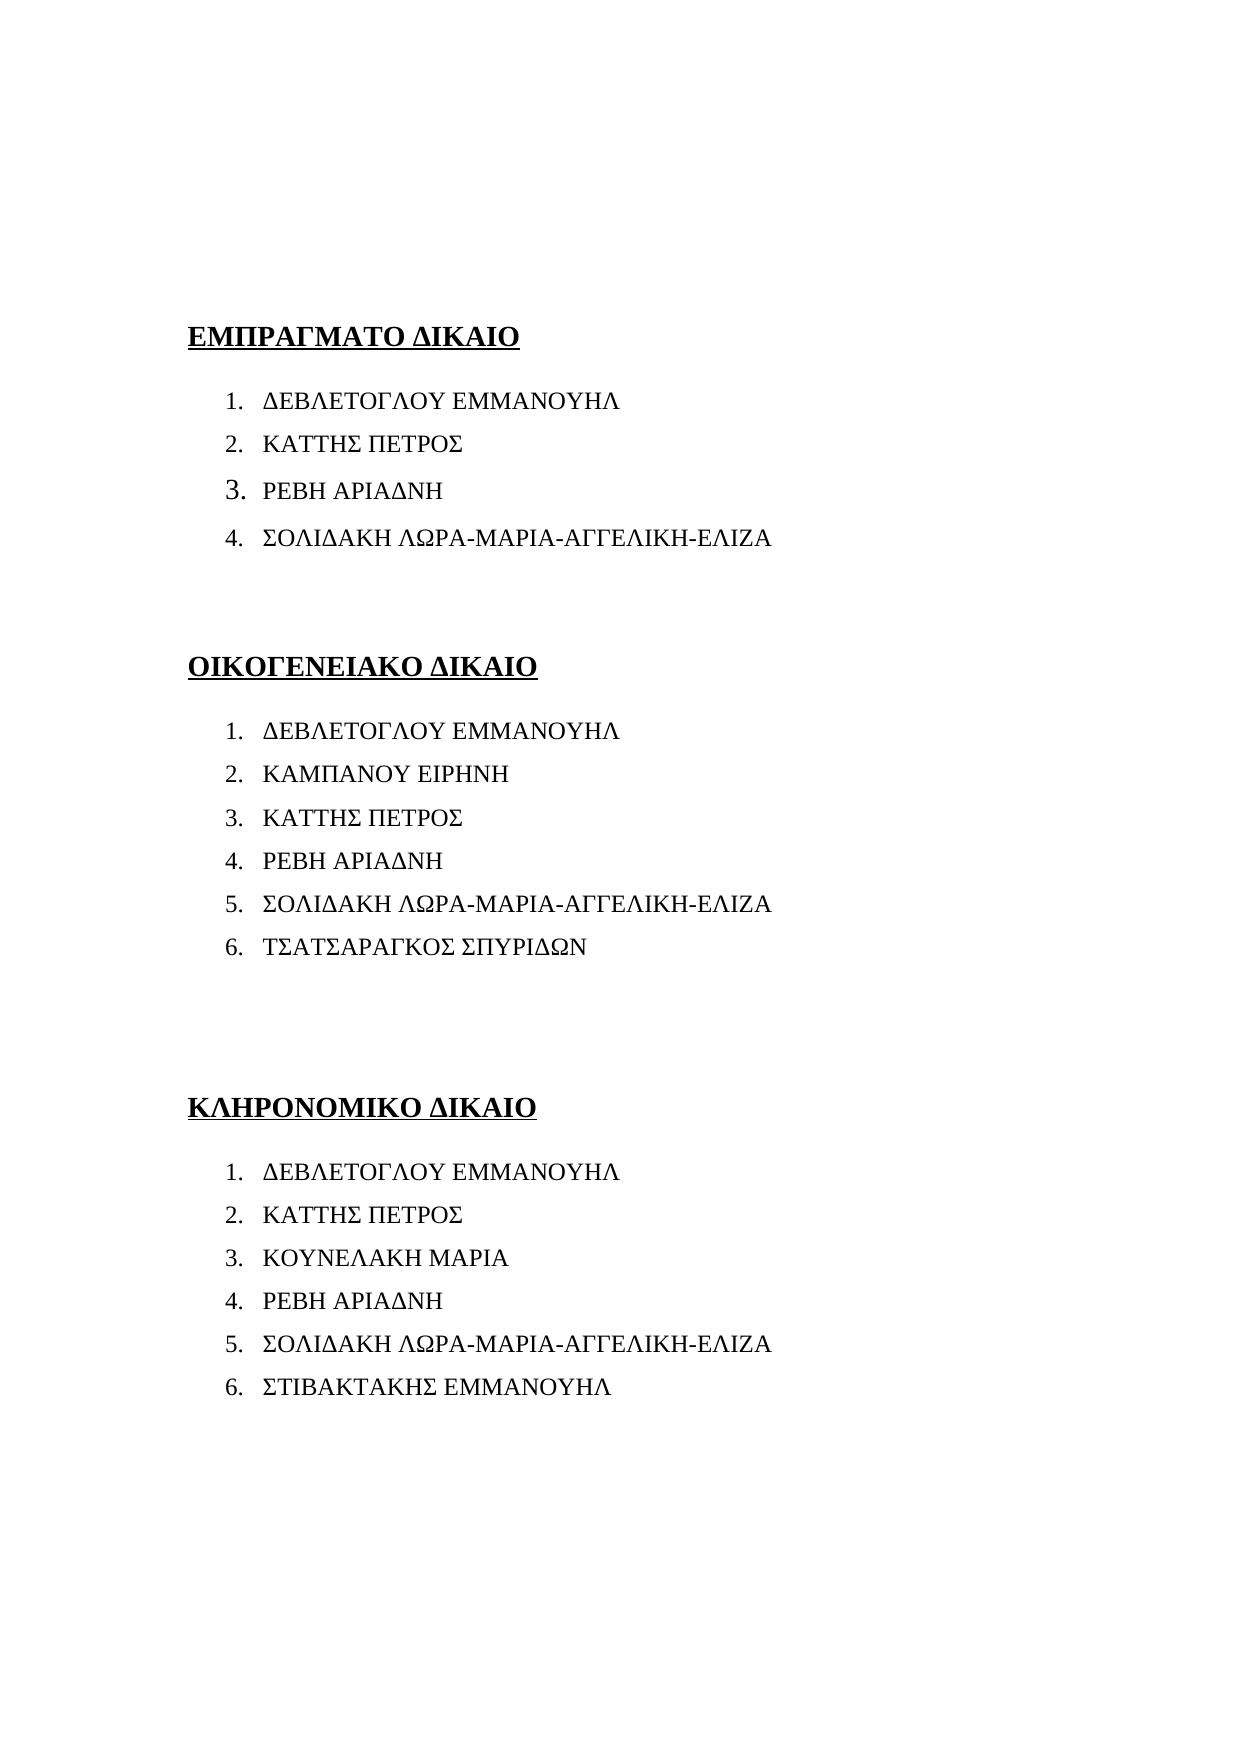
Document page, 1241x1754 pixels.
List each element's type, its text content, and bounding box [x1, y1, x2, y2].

list ΔΕΒΛΕΤΟΓΛΟΥ ΕΜΜΑΝΟΥΗΛ [225, 386, 1053, 415]
list ΚΑΜΠΑΝΟΥ ΕΙΡΗΝΗ [225, 759, 1053, 788]
text ΟΙΚΟΓΕΝΕΙΑΚΟ ΔΙΚΑΙΟ [187, 649, 1053, 683]
text ΕΜΠΡΑΓΜΑΤΟ ΔΙΚΑΙΟ [187, 319, 1053, 353]
list ΡΕΒΗ ΑΡΙΑΔΝΗ [225, 1286, 1053, 1315]
list ΣΤΙΒΑΚΤΑΚΗΣ ΕΜΜΑΝΟΥΗΛ [225, 1372, 1053, 1401]
list ΚΑΤΤΗΣ ΠΕΤΡΟΣ [225, 429, 1053, 458]
list ΔΕΒΛΕΤΟΓΛΟΥ ΕΜΜΑΝΟΥΗΛ [225, 716, 1053, 745]
text ΚΛΗΡΟΝΟΜΙΚΟ ΔΙΚΑΙΟ [187, 1090, 1053, 1123]
list ΚΟΥΝΕΛΑΚΗ ΜΑΡΙΑ [225, 1243, 1053, 1272]
list ΡΕΒΗ ΑΡΙΑΔΝΗ [225, 472, 1053, 506]
list ΣΟΛΙΔΑΚΗ ΛΩΡΑ-ΜΑΡΙΑ-ΑΓΓΕΛΙΚΗ-ΕΛΙΖΑ [225, 1329, 1053, 1358]
list ΚΑΤΤΗΣ ΠΕΤΡΟΣ [225, 1200, 1053, 1229]
list ΚΑΤΤΗΣ ΠΕΤΡΟΣ [225, 803, 1053, 831]
list ΡΕΒΗ ΑΡΙΑΔΝΗ [225, 846, 1053, 874]
list ΣΟΛΙΔΑΚΗ ΛΩΡΑ-ΜΑΡΙΑ-ΑΓΓΕΛΙΚΗ-ΕΛΙΖΑ [225, 523, 1053, 551]
list ΤΣΑΤΣΑΡΑΓΚΟΣ ΣΠΥΡΙΔΩΝ [225, 932, 1053, 961]
list ΣΟΛΙΔΑΚΗ ΛΩΡΑ-ΜΑΡΙΑ-ΑΓΓΕΛΙΚΗ-ΕΛΙΖΑ [225, 889, 1053, 918]
list ΔΕΒΛΕΤΟΓΛΟΥ ΕΜΜΑΝΟΥΗΛ [225, 1157, 1053, 1186]
